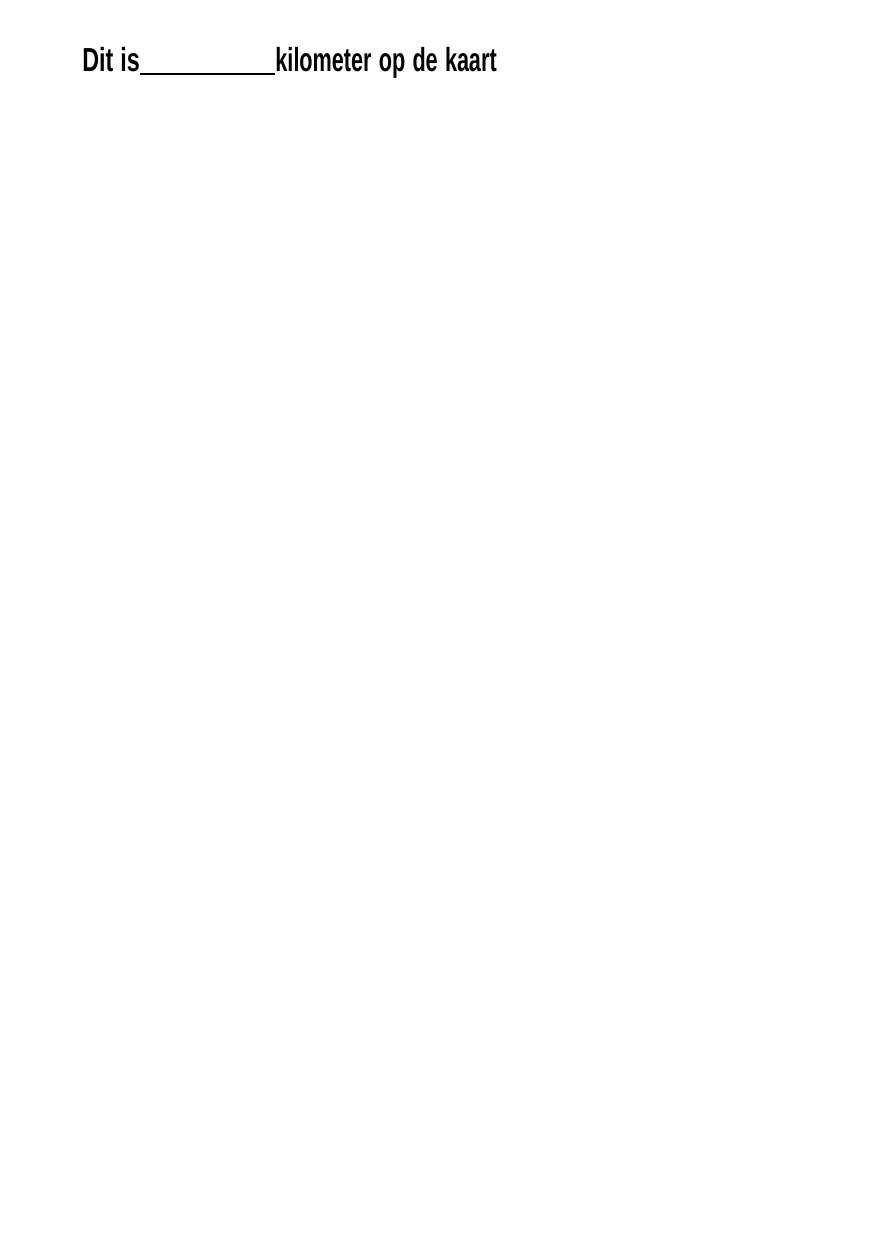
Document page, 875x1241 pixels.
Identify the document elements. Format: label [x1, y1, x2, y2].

text [82, 39, 696, 78]
